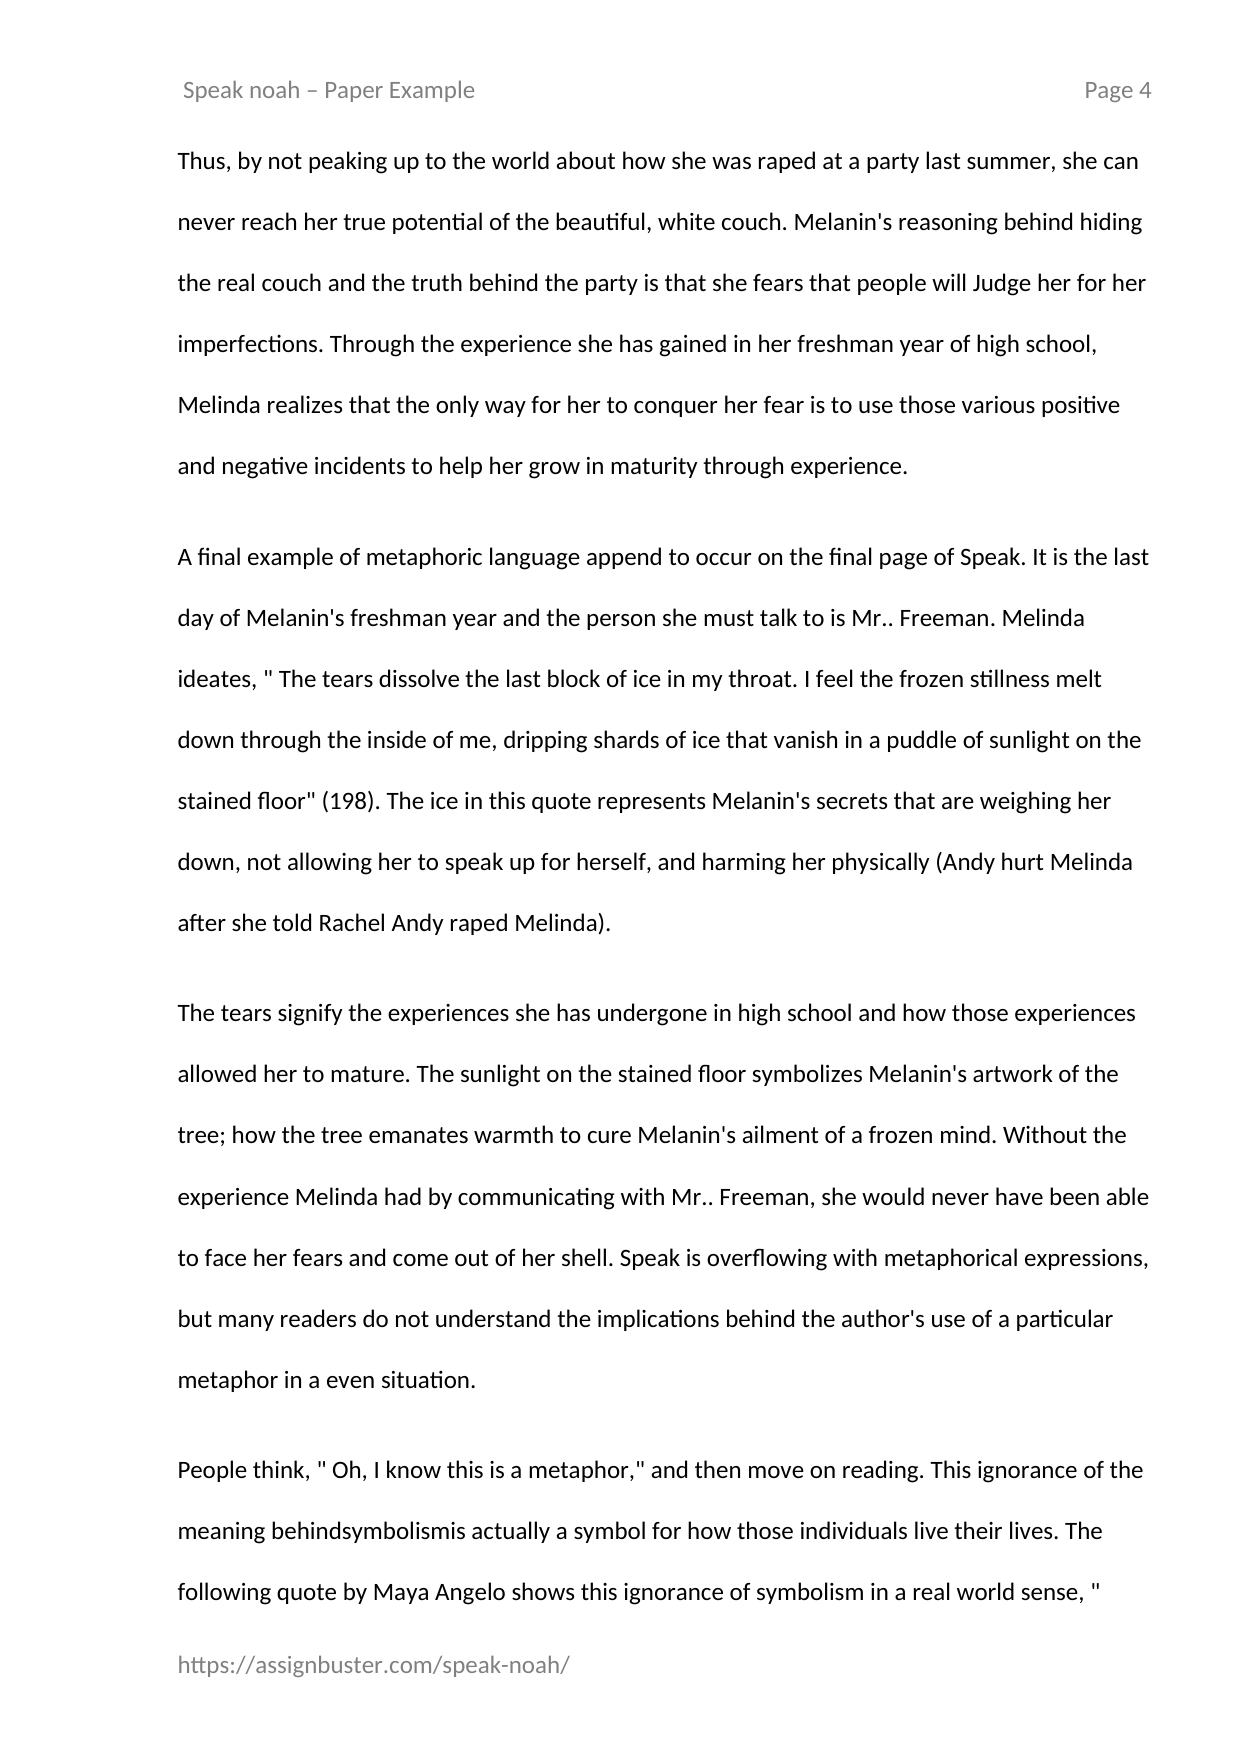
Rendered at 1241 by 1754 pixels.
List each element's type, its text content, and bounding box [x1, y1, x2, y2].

text A final example of metaphoric language append to occur on the final page of Speak. It is the last day of Melanin's freshman year and the person she must talk to is Mr.. Freeman. Melinda ideates, " The tears dissolve the last block of ice in my throat. I feel the frozen stillness melt down through the inside of me, dripping shards of ice that vanish in a puddle of sunlight on the stained floor" (198). The ice in this quote represents Melanin's secrets that are weighing her down, not allowing her to speak up for herself, and harming her physically (Andy hurt Melinda after she told Rachel Andy raped Melinda). [177, 541, 1152, 937]
text Thus, by not peaking up to the world about how she was raped at a party last summer, she can never reach her true potential of the beautiful, white couch. Melanin's reasoning behind hiding the real couch and the truth behind the party is that she fears that people will Judge her for her imperfections. Through the experience she has gained in her freshman year of high school, Melinda realizes that the only way for her to conquer her fear is to use those various positive and negative incidents to help her grow in maturity through experience. [177, 145, 1152, 481]
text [177, 1454, 1152, 1607]
text The tears signify the experiences she has undergone in high school and how those experiences allowed her to mature. The sunlight on the stained floor symbolizes Melanin's artwork of the tree; how the tree emanates warmth to cure Melanin's ailment of a frozen mind. Without the experience Melinda had by communicating with Mr.. Freeman, she would never have been able to face her fears and come out of her shell. Speak is overflowing with metaphorical expressions, but many readers do not understand the implications behind the author's use of a particular metaphor in a even situation. [177, 997, 1152, 1394]
